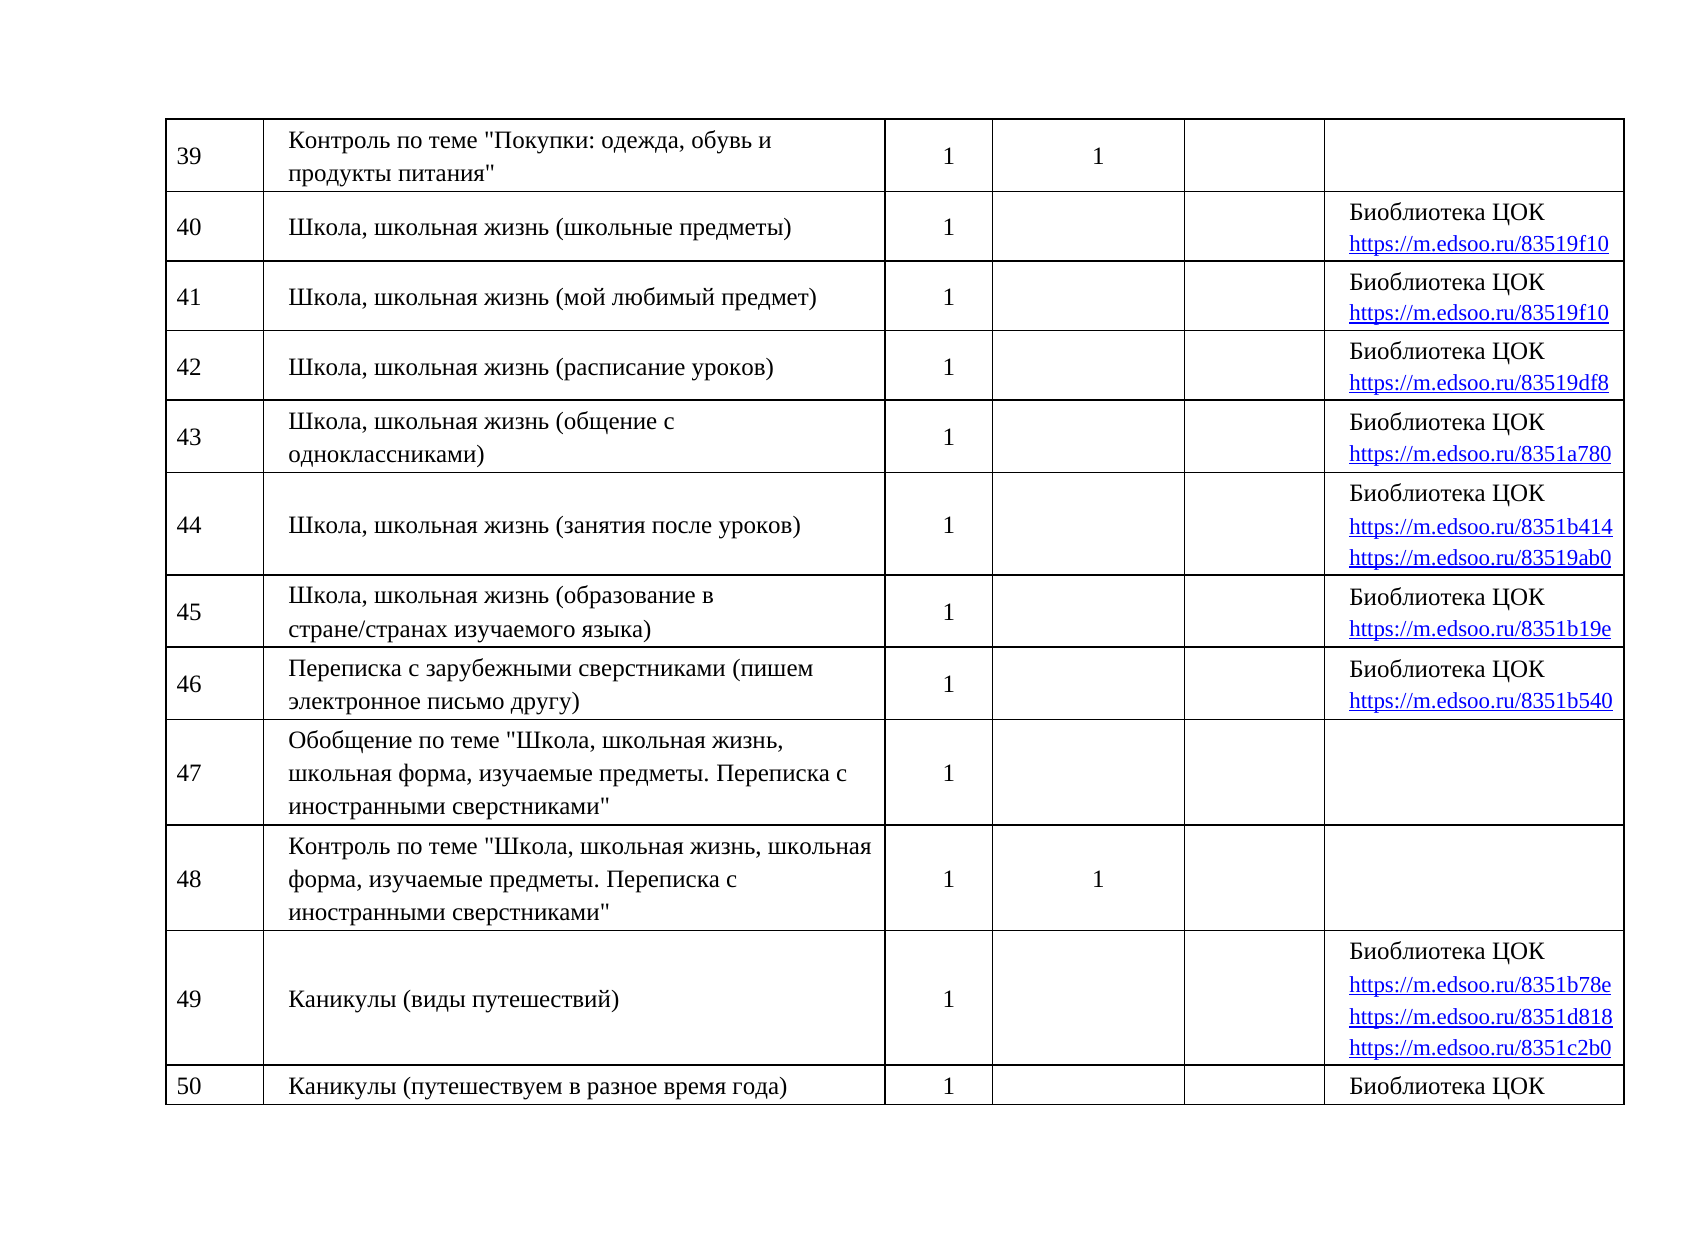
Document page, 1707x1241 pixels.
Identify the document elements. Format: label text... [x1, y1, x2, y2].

table_cell 48 [167, 826, 263, 929]
table_cell Биоблиотека ЦОК https://m.edsoo.ru/8351a780 [1325, 401, 1623, 472]
table_cell Биоблиотека ЦОК https://m.edsoo.ru/8351b19e [1325, 576, 1623, 646]
table_cell 1 [886, 931, 992, 1064]
table_cell [1185, 1066, 1324, 1104]
table_cell [993, 401, 1184, 472]
table_cell [1185, 262, 1324, 330]
table_cell 1 [886, 401, 992, 472]
table_cell Биоблиотека ЦОК https://m.edsoo.ru/8351b540 [1325, 648, 1623, 719]
table_cell 1 [886, 192, 992, 260]
table_cell 1 [993, 826, 1184, 929]
table_cell 1 [993, 120, 1184, 191]
table_cell [1185, 576, 1324, 646]
table_cell [993, 331, 1184, 399]
table_cell Переписка с зарубежными сверстниками (пишем электронное письмо другу) [264, 648, 884, 719]
table_cell 1 [886, 648, 992, 719]
table_cell [993, 473, 1184, 574]
table_cell [1185, 331, 1324, 399]
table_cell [1325, 1066, 1623, 1104]
table_cell 41 [167, 262, 263, 330]
table_cell [1185, 826, 1324, 929]
table_cell [1325, 826, 1623, 929]
table_cell Контроль по теме "Школа, школьная жизнь, школьная форма, изучаемые предметы. Переписка с иностранными сверстниками" [264, 826, 884, 929]
table_cell [993, 1066, 1184, 1104]
table_cell Контроль по теме "Покупки: одежда, обувь и продукты питания" [264, 120, 884, 191]
table_cell 1 [886, 576, 992, 646]
table_cell [1185, 120, 1324, 191]
table_cell 39 [167, 120, 263, 191]
table_cell Обобщение по теме "Школа, школьная жизнь, школьная форма, изучаемые предметы. Переписка с иностранными сверстниками" [264, 720, 884, 824]
table_cell Биоблиотека ЦОК https://m.edsoo.ru/8351b78e https://m.edsoo.ru/8351d818 https://m.edsoo.ru/8351c2b0 [1325, 931, 1623, 1064]
table_cell 1 [886, 720, 992, 824]
table_cell Школа, школьная жизнь (мой любимый предмет) [264, 262, 884, 330]
table_cell Биоблиотека ЦОК https://m.edsoo.ru/83519f10 [1325, 192, 1623, 260]
table_cell 50 [167, 1066, 263, 1104]
table_cell [1325, 720, 1623, 824]
table_cell [1185, 648, 1324, 719]
table_cell 42 [167, 331, 263, 399]
table_cell 49 [167, 931, 263, 1064]
table_cell 47 [167, 720, 263, 824]
table_cell Биоблиотека ЦОК https://m.edsoo.ru/83519df8 [1325, 331, 1623, 399]
table_cell [993, 931, 1184, 1064]
table_cell 1 [886, 331, 992, 399]
table_cell 1 [886, 1066, 992, 1104]
table_cell 43 [167, 401, 263, 472]
table_cell Школа, школьная жизнь (образование в стране/странах изучаемого языка) [264, 576, 884, 646]
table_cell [264, 1066, 884, 1104]
table_cell [993, 262, 1184, 330]
table_cell [993, 192, 1184, 260]
table_cell 40 [167, 192, 263, 260]
table_cell 1 [886, 826, 992, 929]
table_cell [1185, 473, 1324, 574]
table_cell [1325, 120, 1623, 191]
table_cell 1 [886, 120, 992, 191]
table_cell [1185, 931, 1324, 1064]
table_cell Каникулы (виды путешествий) [264, 931, 884, 1064]
table_cell 46 [167, 648, 263, 719]
table_cell [993, 576, 1184, 646]
table_cell Биоблиотека ЦОК https://m.edsoo.ru/83519f10 [1325, 262, 1623, 330]
table_cell Школа, школьная жизнь (школьные предметы) [264, 192, 884, 260]
table_cell Школа, школьная жизнь (общение с одноклассниками) [264, 401, 884, 472]
table_cell [993, 720, 1184, 824]
table_cell [1185, 401, 1324, 472]
table_cell Школа, школьная жизнь (занятия после уроков) [264, 473, 884, 574]
table_cell [1185, 192, 1324, 260]
table_cell 1 [886, 262, 992, 330]
table_cell Школа, школьная жизнь (расписание уроков) [264, 331, 884, 399]
table_cell 45 [167, 576, 263, 646]
table_cell Биоблиотека ЦОК https://m.edsoo.ru/8351b414 https://m.edsoo.ru/83519ab0 [1325, 473, 1623, 574]
table_cell 44 [167, 473, 263, 574]
table_cell [1185, 720, 1324, 824]
table_cell 1 [886, 473, 992, 574]
table_cell [993, 648, 1184, 719]
